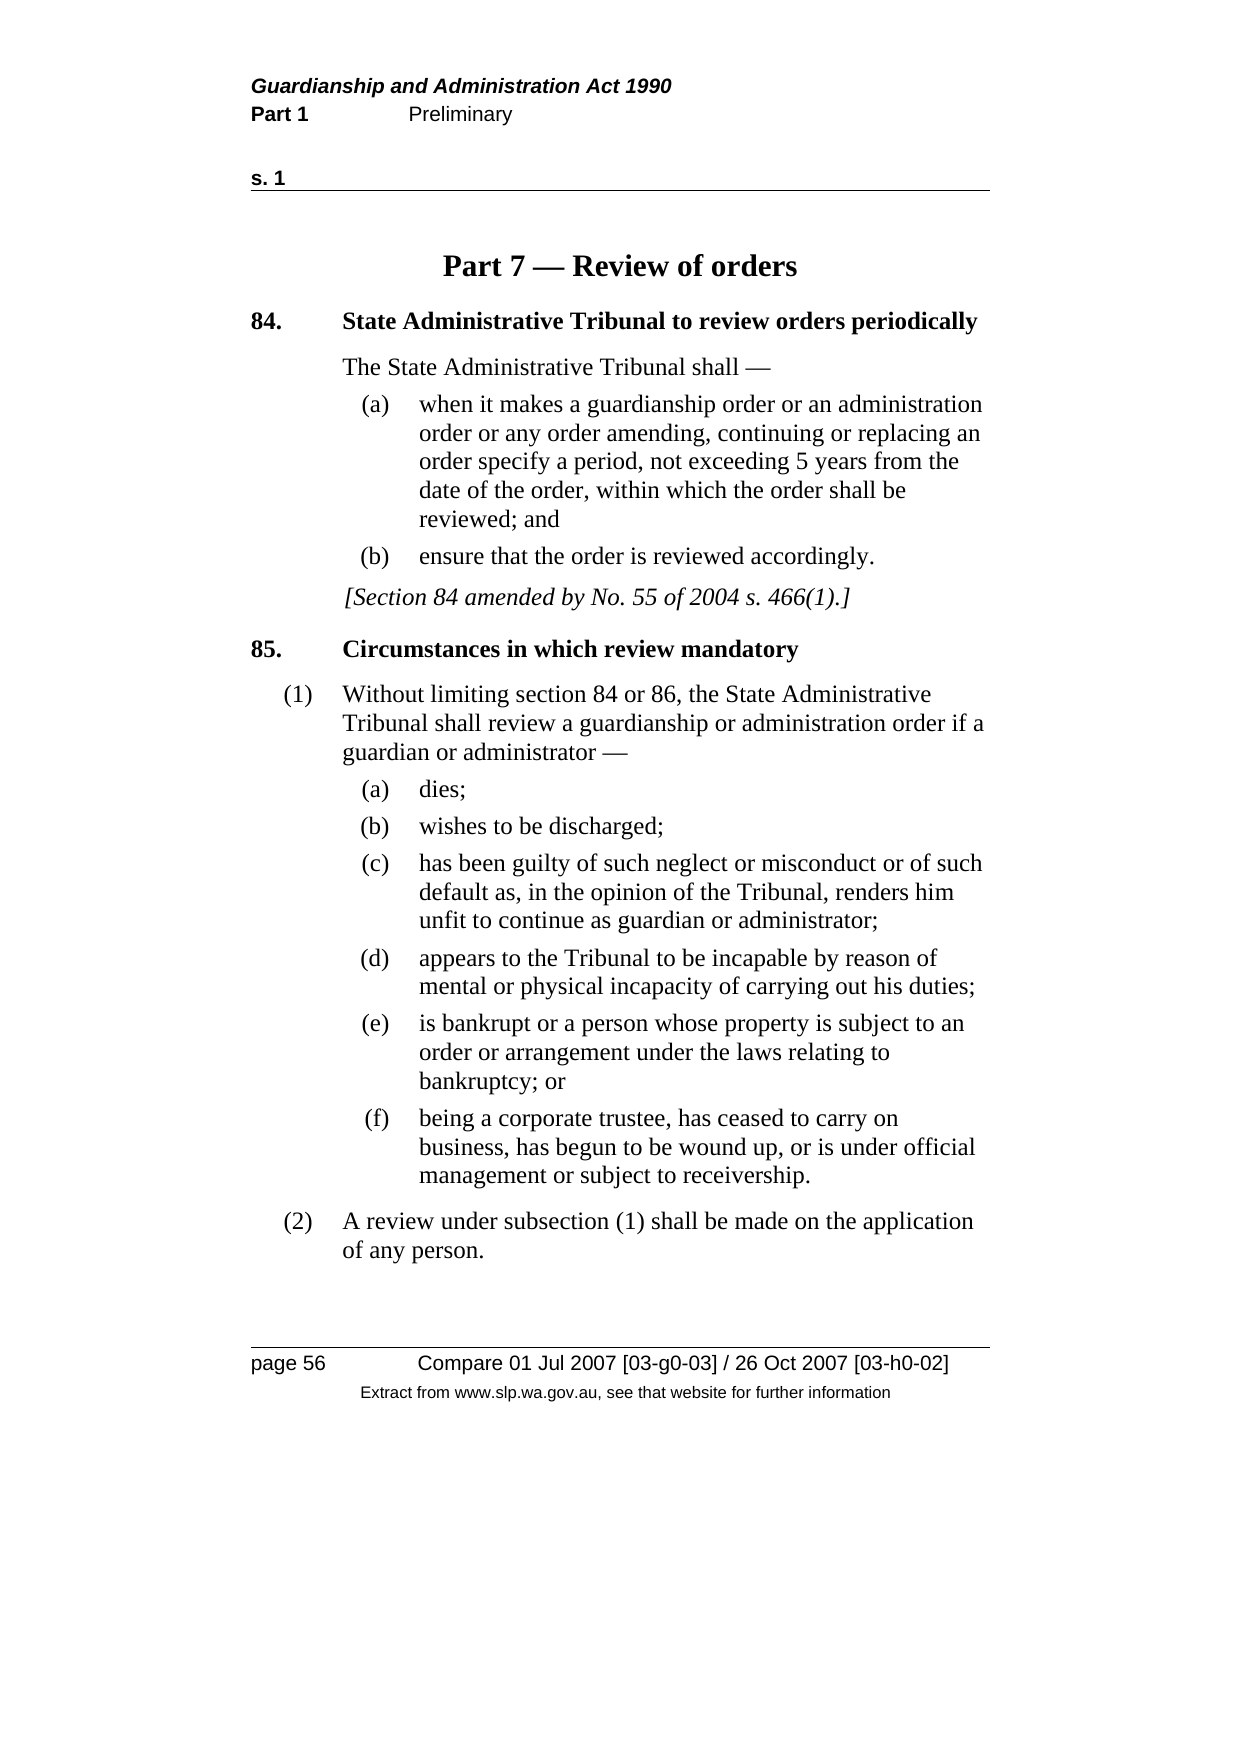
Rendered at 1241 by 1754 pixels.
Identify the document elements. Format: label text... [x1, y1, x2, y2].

text (c) has been guilty of such neglect or misconduct or of such default as, in the opinion of the Tribunal, renders him unfit to continue as guardian or administrator; [251, 848, 990, 934]
text (1) Without limiting section 84 or 86, the State Administrative Tribunal shall review a guardianship or administration order if a guardian or administrator — [251, 679, 990, 766]
subtitle Part 7 — Review of orders [251, 247, 990, 283]
text [Section 84 amended by No. 55 of 2004 s. 466(1).] [251, 582, 990, 611]
text The State Administrative Tribunal shall — [251, 352, 990, 381]
text (a) when it makes a guardianship order or an administration order or any order amending, continuing or replacing an order specify a period, not exceeding 5 years from the date of the order, within which the order shall be reviewed; and [251, 389, 990, 533]
text (f) being a corporate trustee, has ceased to carry on business, has begun to be wound up, or is under official management or subject to receivership. [251, 1103, 990, 1189]
subtitle 85. Circumstances in which review mandatory [251, 634, 990, 663]
text (2) A review under subsection (1) shall be made on the application of any person. [251, 1206, 990, 1263]
text (e) is bankrupt or a person whose property is subject to an order or arrangement under the laws relating to bankruptcy; or [251, 1008, 990, 1095]
subtitle 84. State Administrative Tribunal to review orders periodically [251, 306, 990, 335]
text (a) dies; [251, 774, 990, 803]
text (d) appears to the Tribunal to be incapable by reason of mental or physical incapacity of carrying out his duties; [251, 943, 990, 1000]
text (b) wishes to be discharged; [251, 811, 990, 840]
text (b) ensure that the order is reviewed accordingly. [251, 541, 990, 570]
